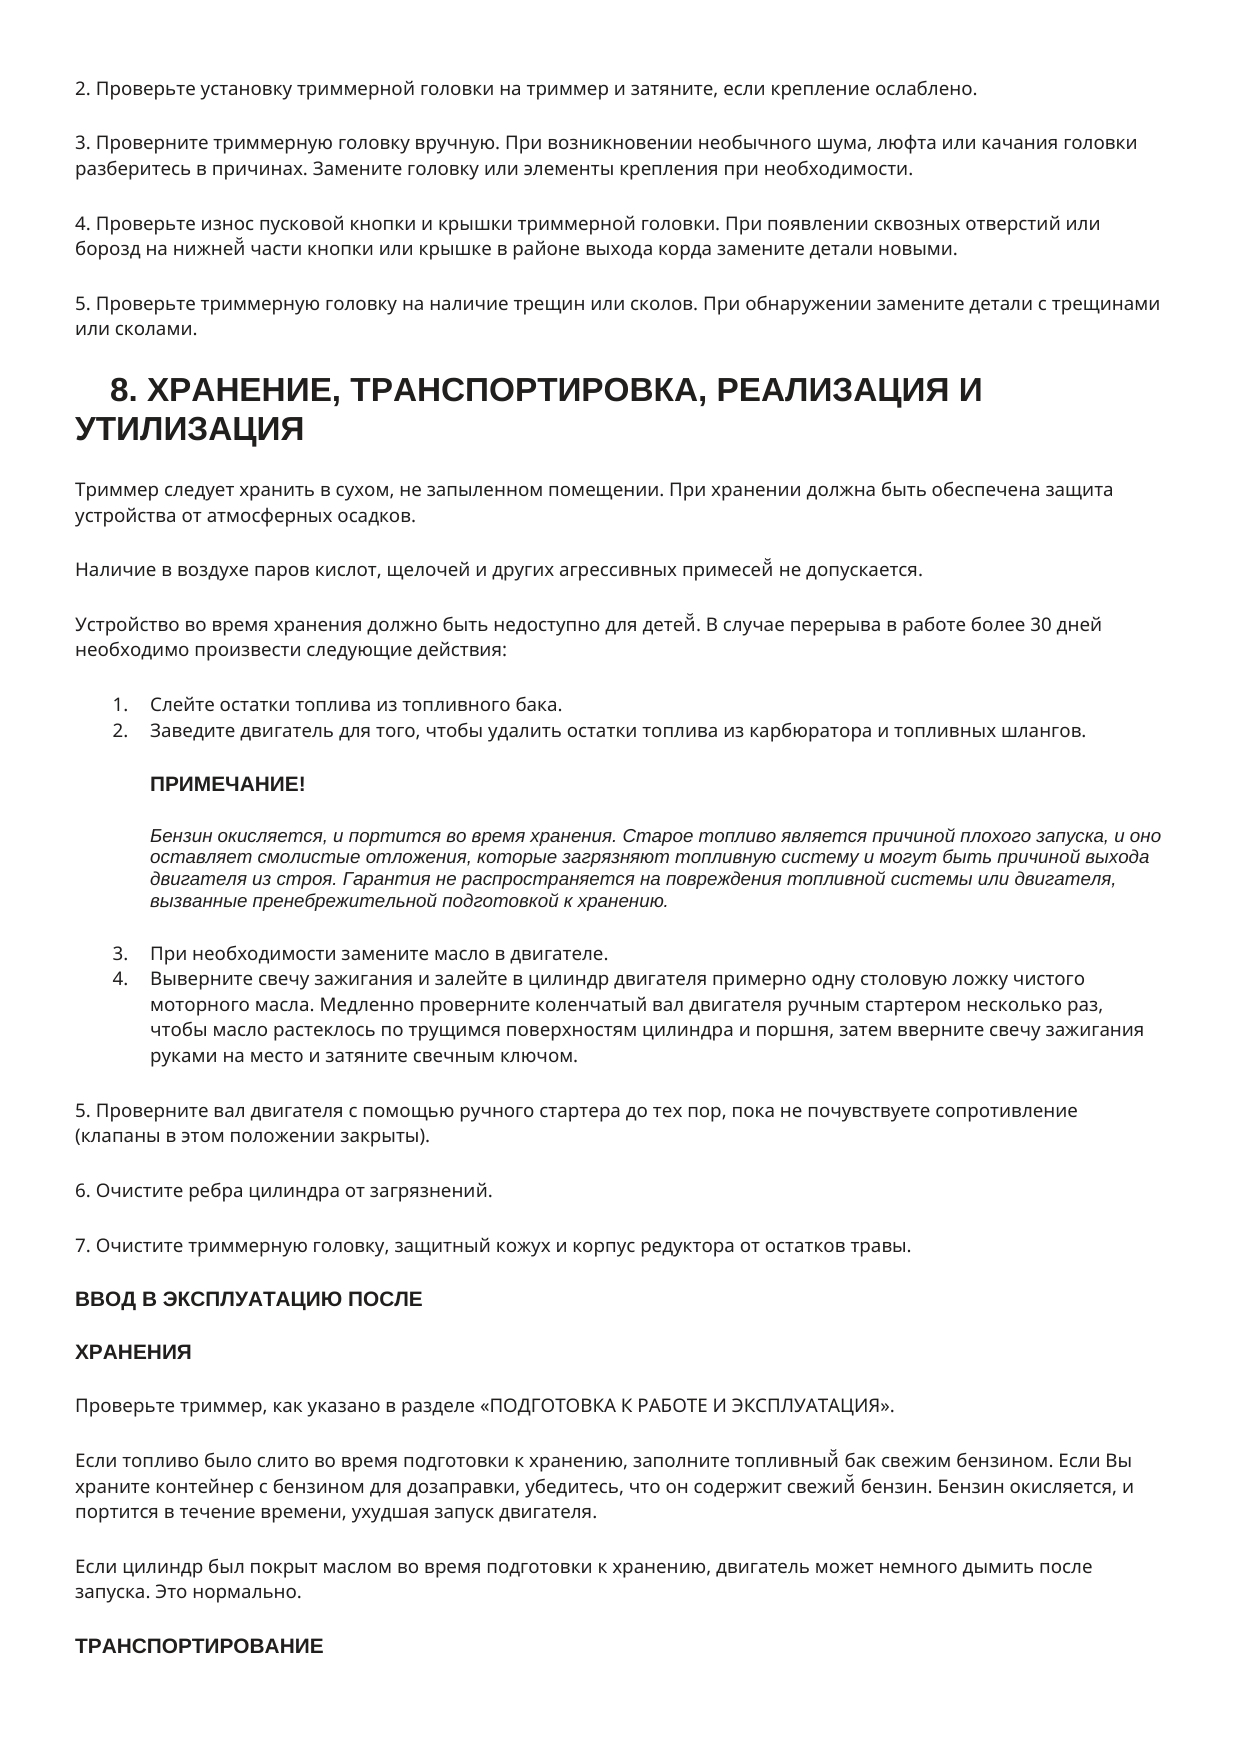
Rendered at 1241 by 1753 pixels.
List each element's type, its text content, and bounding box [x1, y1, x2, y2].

text 29 8. ХРАНЕНИЕ, ТРАНСПОРТИРОВКА, РЕАЛИЗАЦИЯ И УТИЛИЗАЦИЯ [75, 370, 1165, 447]
text ПРИМЕЧАНИЕ! [150, 772, 1165, 796]
text 4. Проверьте износ пусковой кнопки и крышки триммерной головки. При появлении сквозных отверстий или борозд на нижней̆ части кнопки или крышке в районе выхода корда замените детали новыми. [75, 210, 1165, 261]
list Слейте остатки топлива из топливного бака. [112, 691, 1165, 717]
list При необходимости замените масло в двигателе. [112, 940, 1165, 966]
text Проверьте триммер, как указано в разделе «ПОДГОТОВКА К РАБОТЕ И ЭКСПЛУАТАЦИЯ». [75, 1393, 1165, 1418]
text Устройство во время хранения должно быть недоступно для детей̆. В случае перерыва в работе более 30 дней необходимо произвести следующие действия: [75, 611, 1165, 662]
text 6. Очистите ребра цилиндра от загрязнений. [75, 1177, 1165, 1203]
text Бензин окисляется, и портится во время хранения. Старое топливо является причиной плохого запуска, и оно оставляет смолистые отложения, которые загрязняют топливную систему и могут быть причиной выхода двигателя из строя. Гарантия не распространяется на повреждения топливной системы или двигателя, вызванные пренебрежительной подготовкой к хранению. [150, 825, 1165, 911]
list Заведите двигатель для того, чтобы удалить остатки топлива из карбюратора и топливных шлангов. [112, 717, 1165, 742]
text 5. Проверните вал двигателя с помощью ручного стартера до тех пор, пока не почувствуете сопротивление (клапаны в этом положении закрыты). [75, 1097, 1165, 1148]
text Если топливо было слито во время подготовки к хранению, заполните топливный̆ бак свежим бензином. Если Вы храните контейнер с бензином для дозаправки, убедитесь, что он содержит свежий̆ бензин. Бензин окисляется, и портится в течение времени, ухудшая запуск двигателя. [75, 1447, 1165, 1524]
list Выверните свечу зажигания и залейте в цилиндр двигателя примерно одну столовую ложку чистого моторного масла. Медленно проверните коленчатый вал двигателя ручным стартером несколько раз, чтобы масло растеклось по трущимся поверхностям цилиндра и поршня, затем вверните свечу зажигания руками на место и затяните свечным ключом. [112, 966, 1165, 1068]
text Триммер следует хранить в сухом, не запыленном помещении. При хранении должна быть обеспечена защита устройства от атмосферных осадков. [75, 476, 1165, 527]
text 7. Очистите триммерную головку, защитный кожух и корпус редуктора от остатков травы. [75, 1232, 1165, 1257]
text ТРАНСПОРТИРОВАНИЕ [75, 1633, 1165, 1657]
text ВВОД В ЭКСПЛУАТАЦИЮ ПОСЛЕ [75, 1287, 1165, 1311]
text Если цилиндр был покрыт маслом во время подготовки к хранению, двигатель может немного дымить после запуска. Это нормально. [75, 1553, 1165, 1604]
text ХРАНЕНИЯ [75, 1340, 1165, 1364]
text 2. Проверьте установку триммерной головки на триммер и затяните, если крепление ослаблено. [75, 75, 1165, 101]
text Наличие в воздухе паров кислот, щелочей и других агрессивных примесей̆ не допускается. [75, 557, 1165, 582]
text 3. Проверните триммерную головку вручную. При возникновении необычного шума, люфта или качания головки разберитесь в причинах. Замените головку или элементы крепления при необходимости. [75, 130, 1165, 181]
text 5. Проверьте триммерную головку на наличие трещин или сколов. При обнаружении замените детали с трещинами или сколами. [75, 290, 1165, 341]
